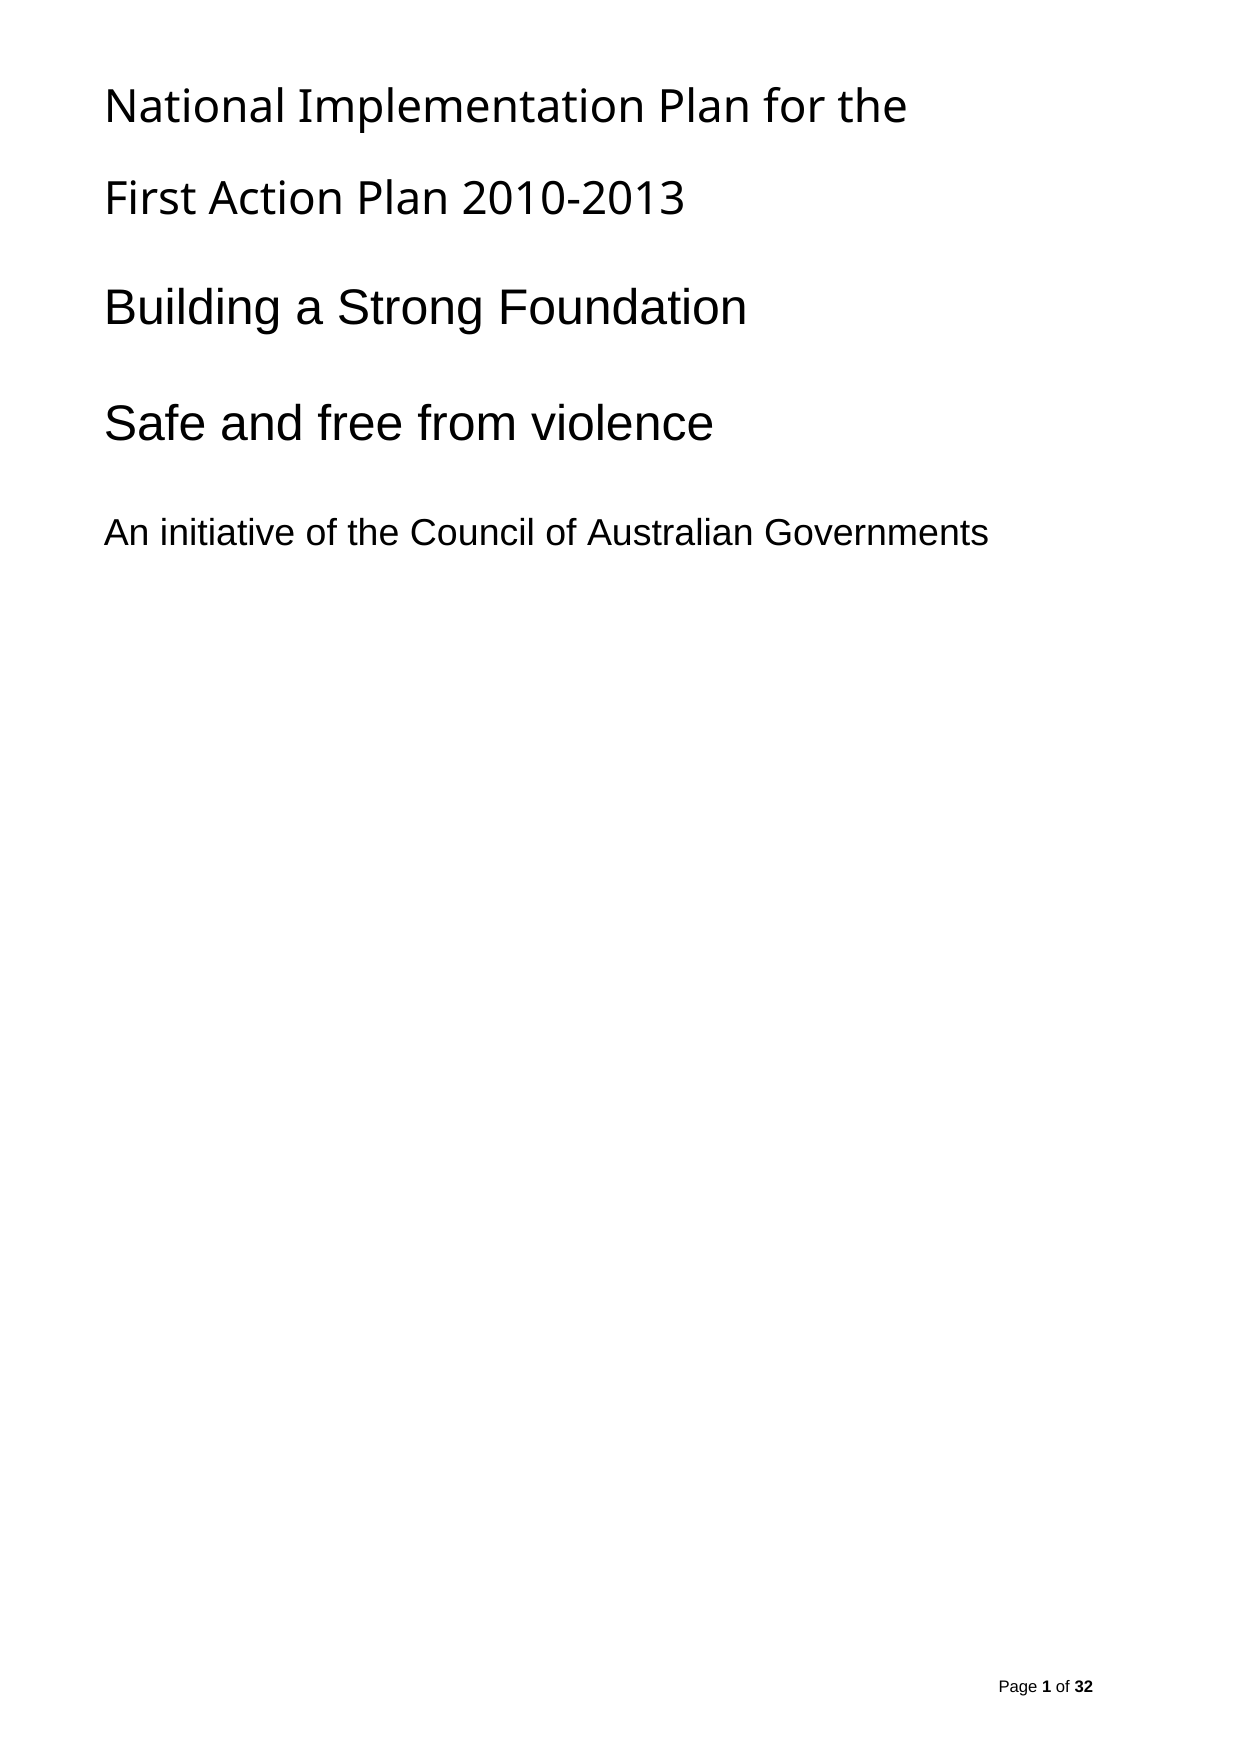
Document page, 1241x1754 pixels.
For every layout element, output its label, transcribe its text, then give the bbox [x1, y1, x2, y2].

title First Action Plan 2010-2013 [103, 165, 1093, 228]
subtitle Building a Strong Foundation [103, 278, 1093, 335]
subtitle Safe and free from violence [103, 394, 1093, 451]
title National Implementation Plan for the [103, 74, 1093, 136]
text An initiative of the Council of Australian Governments [103, 510, 1093, 553]
